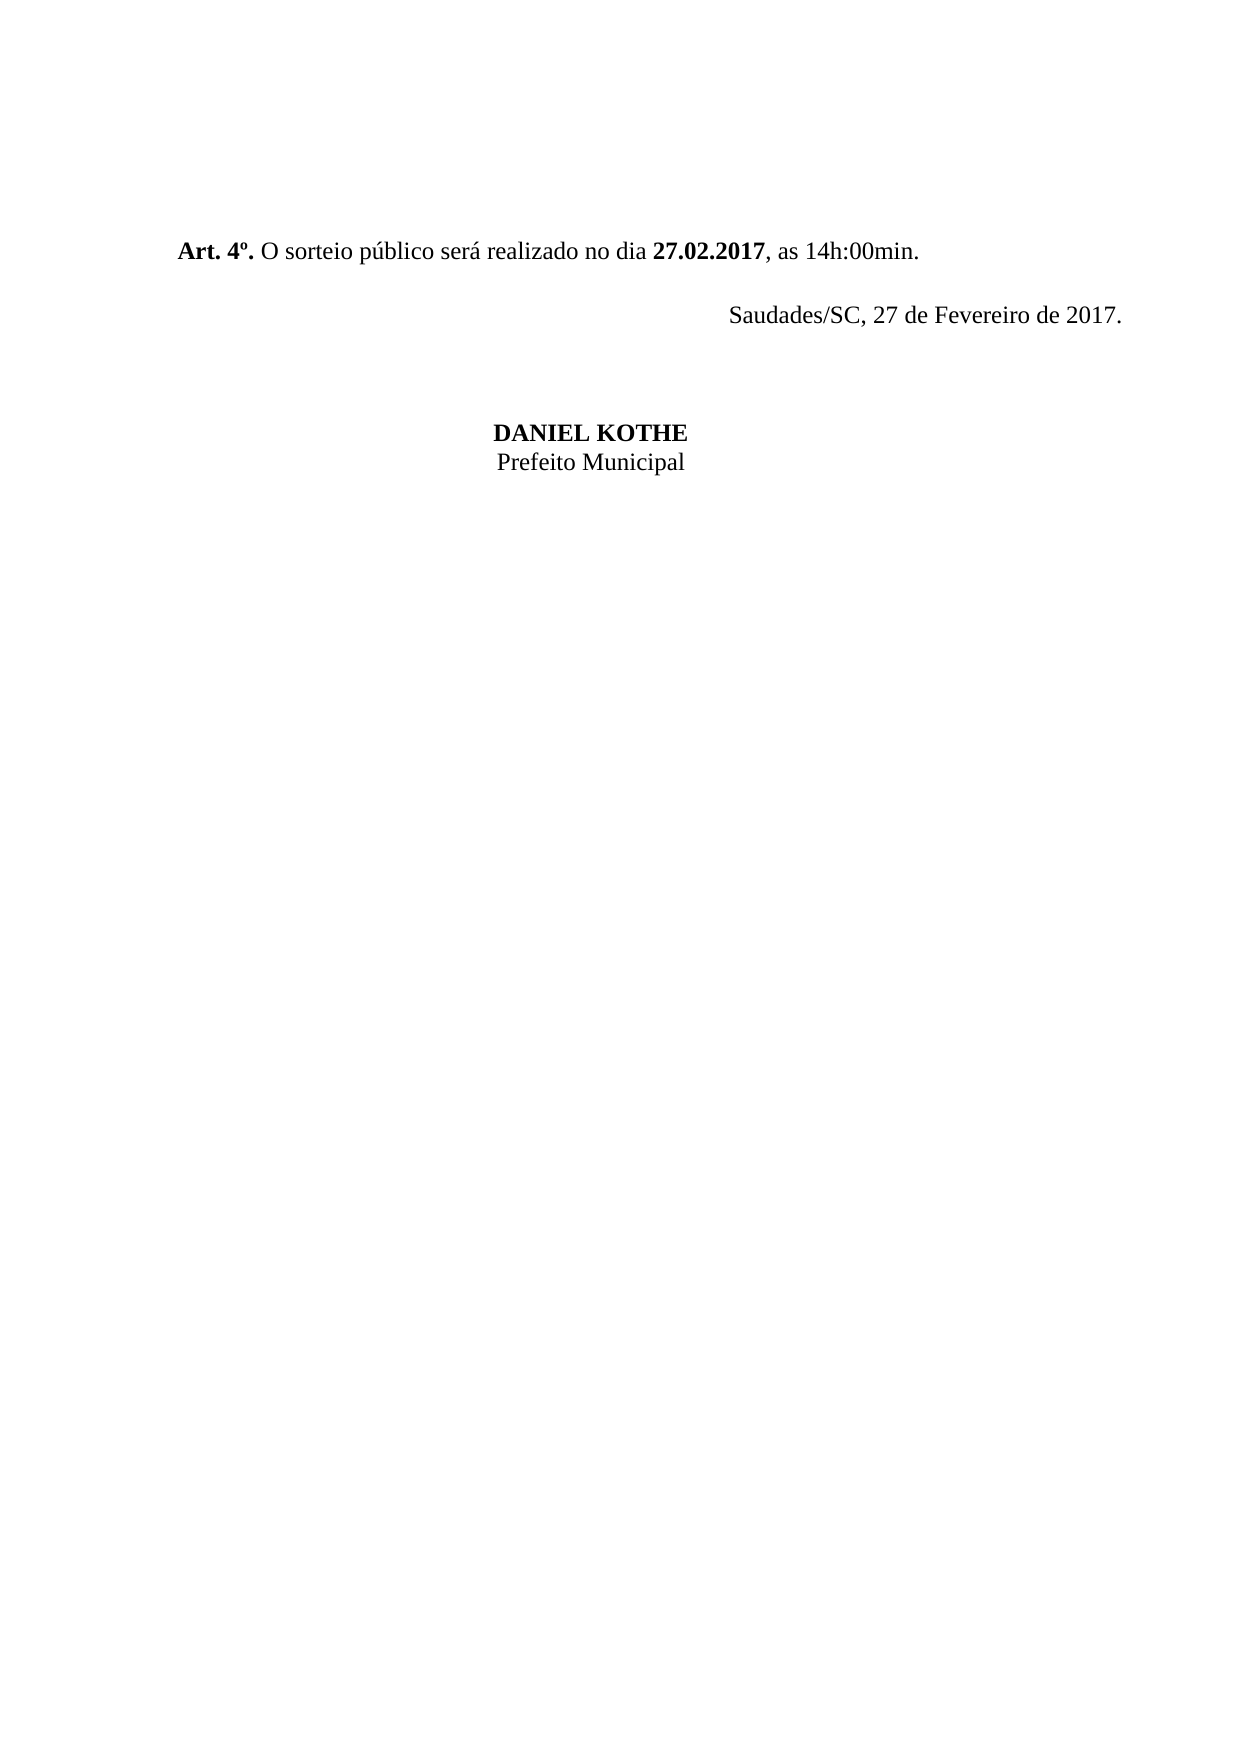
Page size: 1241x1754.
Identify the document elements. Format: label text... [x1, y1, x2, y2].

text Prefeito Municipal [59, 447, 1122, 476]
text Saudades/SC, 27 de Fevereiro de 2017. [177, 300, 1122, 329]
text DANIEL KOTHE [59, 418, 1122, 447]
text Art. 4º. O sorteio público será realizado no dia 27.02.2017, as 14h:00min. [177, 236, 1122, 265]
